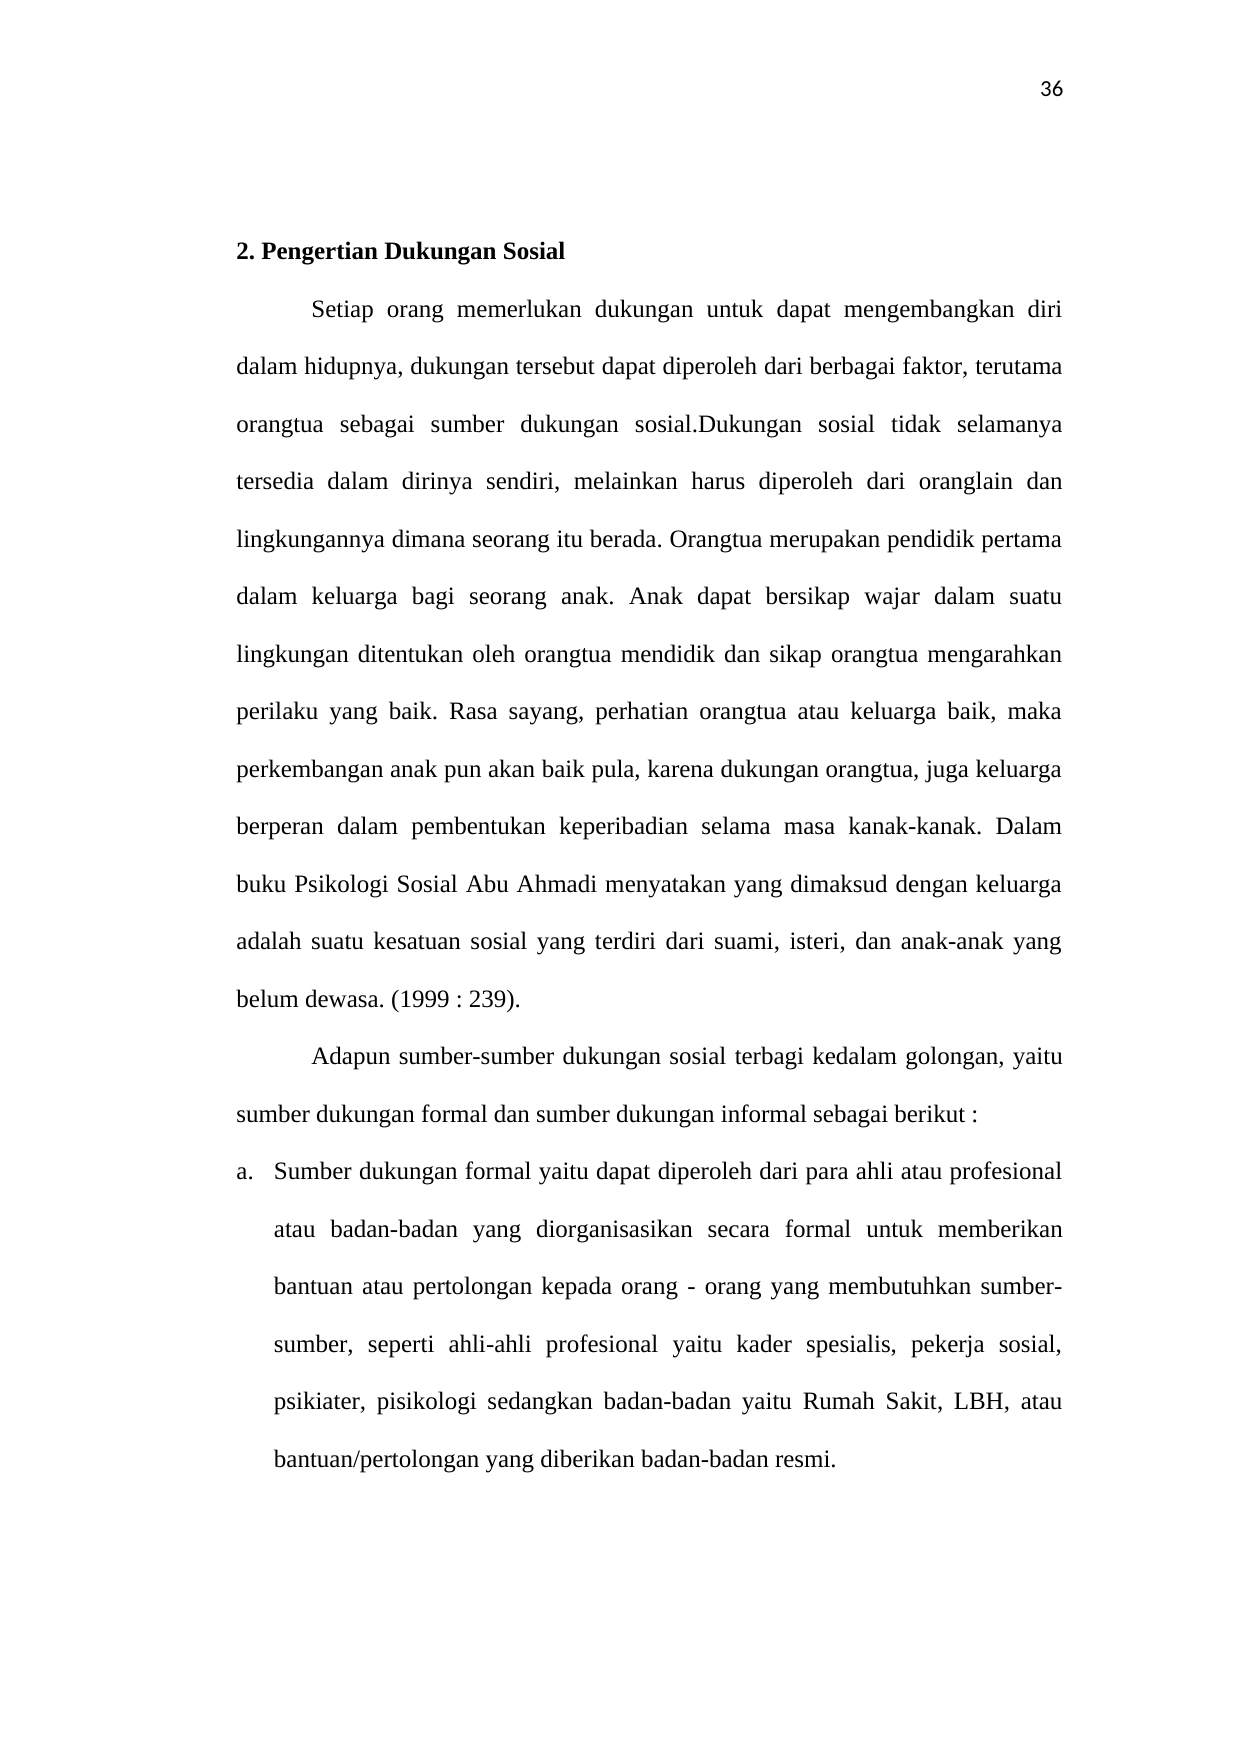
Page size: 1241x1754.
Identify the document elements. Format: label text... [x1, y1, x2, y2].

text Adapun sumber-sumber dukungan sosial terbagi kedalam golongan, yaitu sumber dukungan formal dan sumber dukungan informal sebagai berikut : [236, 1041, 1063, 1127]
list Sumber dukungan formal yaitu dapat diperoleh dari para ahli atau profesional atau badan-badan yang diorganisasikan secara formal untuk memberikan bantuan atau pertolongan kepada orang - orang yang membutuhkan sumber-sumber, seperti ahli-ahli profesional yaitu kader spesialis, pekerja sosial, psikiater, pisikologi sedangkan badan-badan yaitu Rumah Sakit, LBH, atau bantuan/pertolongan yang diberikan badan-badan resmi. [236, 1156, 1063, 1472]
text 2. Pengertian Dukungan Sosial [236, 236, 1063, 265]
text Setiap orang memerlukan dukungan untuk dapat mengembangkan diri dalam hidupnya, dukungan tersebut dapat diperoleh dari berbagai faktor, terutama orangtua sebagai sumber dukungan sosial.Dukungan sosial tidak selamanya tersedia dalam dirinya sendiri, melainkan harus diperoleh dari oranglain dan lingkungannya dimana seorang itu berada. Orangtua merupakan pendidik pertama dalam keluarga bagi seorang anak. Anak dapat bersikap wajar dalam suatu lingkungan ditentukan oleh orangtua mendidik dan sikap orangtua mengarahkan perilaku yang baik. Rasa sayang, perhatian orangtua atau keluarga baik, maka perkembangan anak pun akan baik pula, karena dukungan orangtua, juga keluarga berperan dalam pembentukan keperibadian selama masa kanak-kanak. Dalam buku Psikologi Sosial Abu Ahmadi menyatakan yang dimaksud dengan keluarga adalah suatu kesatuan sosial yang terdiri dari suami, isteri, dan anak-anak yang belum dewasa. (1999 : 239). [236, 294, 1063, 1012]
